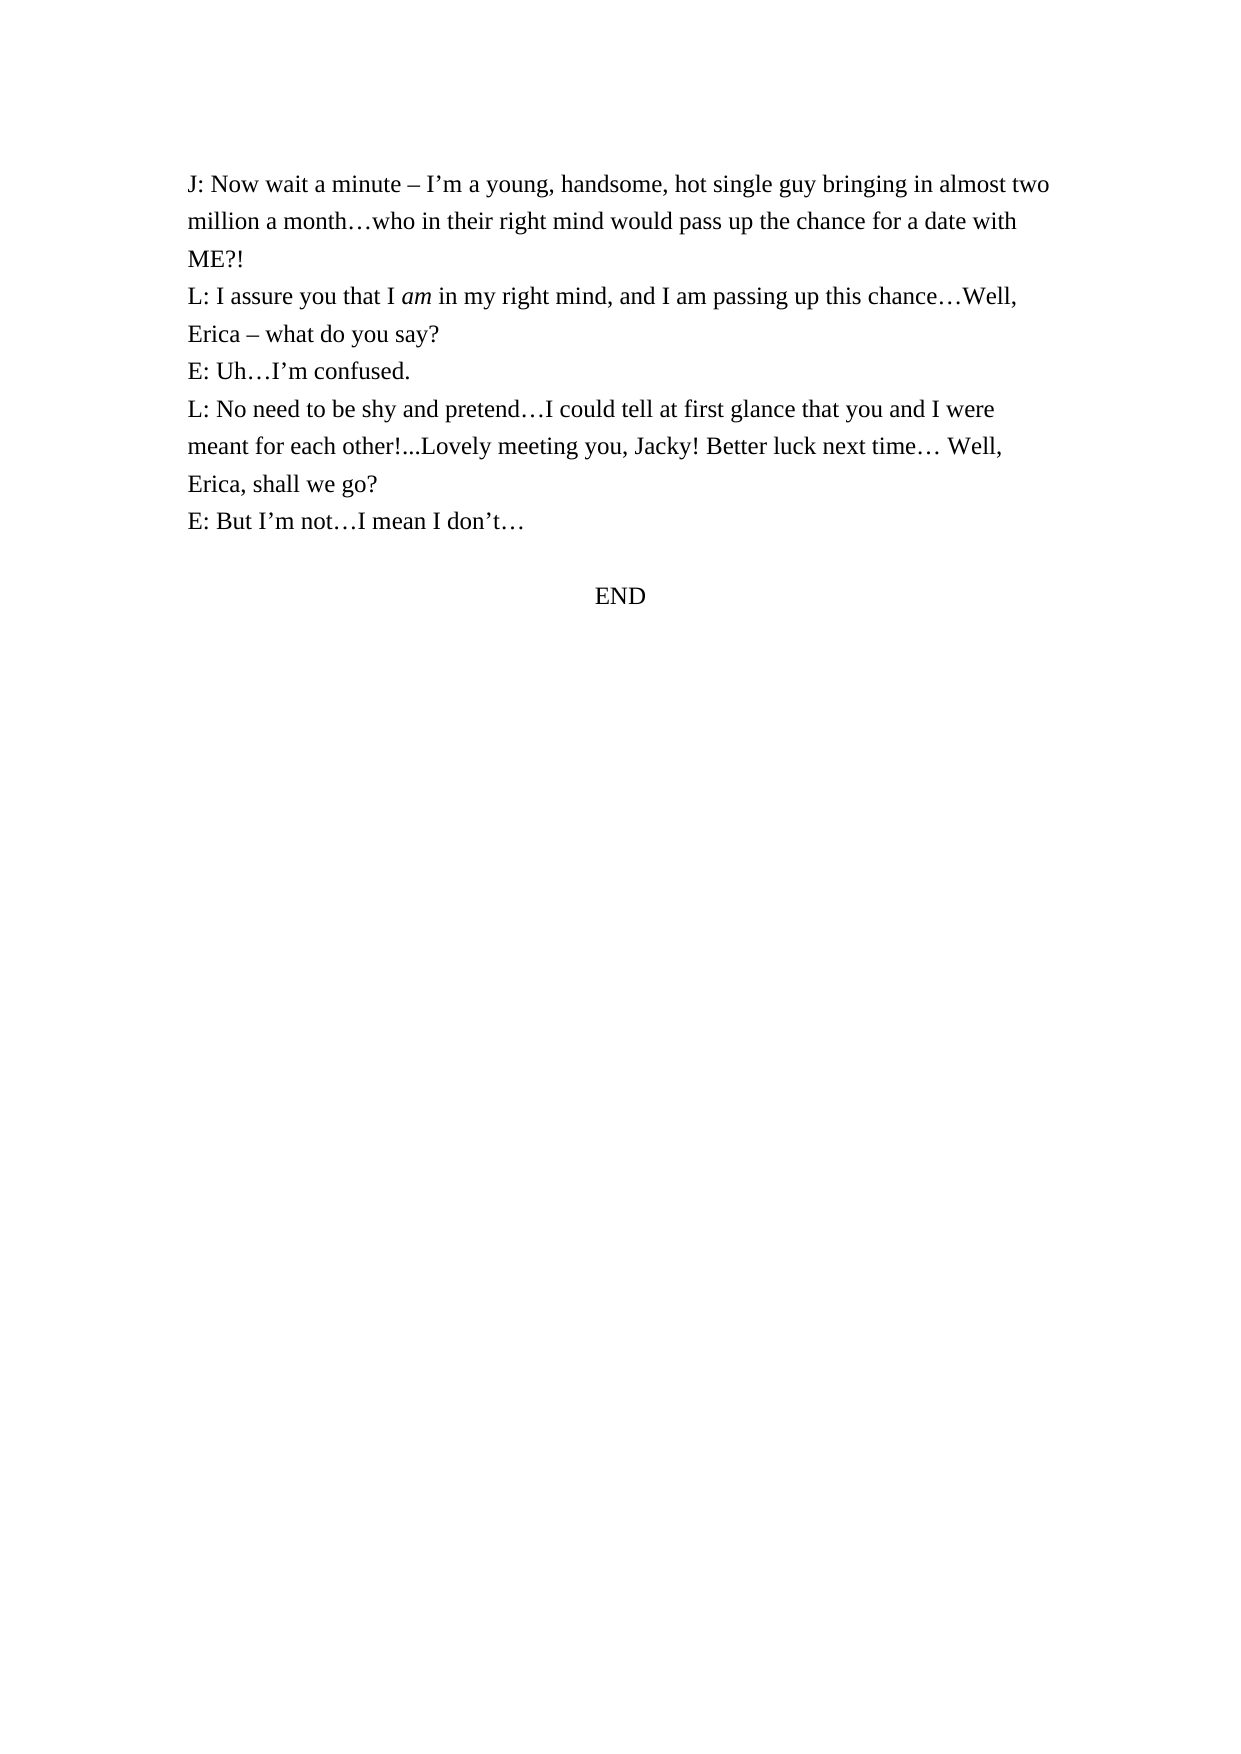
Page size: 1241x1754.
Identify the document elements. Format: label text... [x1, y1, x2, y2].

text L: Erica [187, 277, 1053, 352]
text J: I’m young, handsome, single who ! [187, 164, 1053, 277]
text But I’m [187, 502, 1053, 539]
text E: Uh… [187, 352, 1053, 389]
